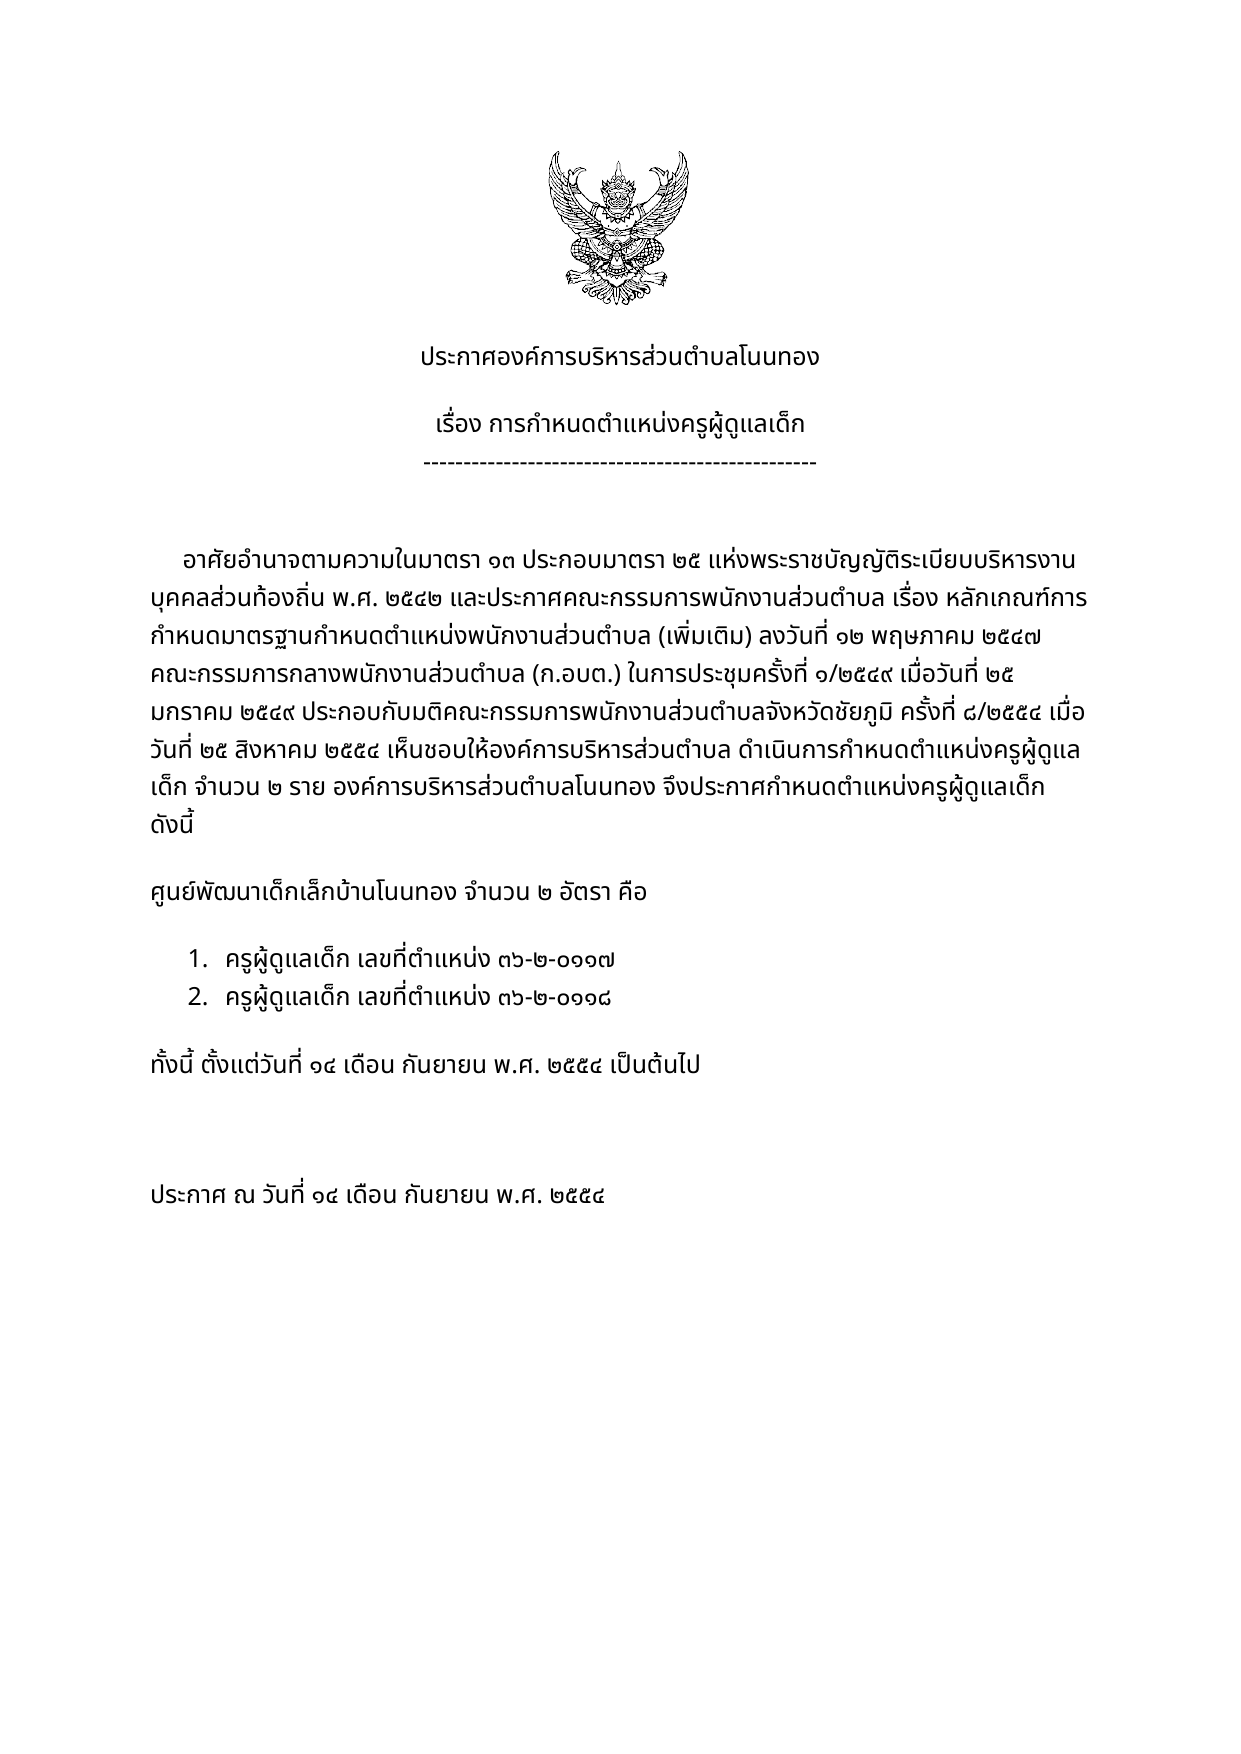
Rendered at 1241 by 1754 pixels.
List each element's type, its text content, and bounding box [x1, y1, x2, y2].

text ------------------------------------------------- [150, 444, 1090, 478]
text อาศัยอำนาจตามความในมาตรา ๑๓ ประกอบมาตรา ๒๕ แห่งพระราชบัญญัติระเบียบบริหารงานบุคคลส่วนท้องถิ่น พ.ศ. ๒๕๔๒ และประกาศคณะกรรมการพนักงานส่วนตำบล เรื่อง หลักเกณฑ์การกำหนดมาตรฐานกำหนดตำแหน่งพนักงานส่วนตำบล (เพิ่มเติม) ลงวันที่ ๑๒ พฤษภาคม ๒๕๔๗ คณะกรรมการกลางพนักงานส่วนตำบล (ก.อบต.) ในการประชุมครั้งที่ ๑/๒๕๔๙ เมื่อวันที่ ๒๕ มกราคม ๒๕๔๙ ประกอบกับมติคณะกรรมการพนักงานส่วนตำบลจังหวัดชัยภูมิ ครั้งที่ ๘/๒๕๕๔ เมื่อวันที่ ๒๕ สิงหาคม ๒๕๕๔ เห็นชอบให้องค์การบริหารส่วนตำบล ดำเนินการกำหนดตำแหน่งครูผู้ดูแลเด็ก จำนวน ๒ ราย องค์การบริหารส่วนตำบลโนนทอง จึงประกาศกำหนดตำแหน่งครูผู้ดูแลเด็ก ดังนี้ [150, 541, 1090, 845]
picture [542, 150, 698, 306]
text เรื่อง การกำหนดตำแหน่งครูผู้ดูแลเด็ก [150, 406, 1090, 444]
text ศูนย์พัฒนาเด็กเล็กบ้านโนนทอง จำนวน ๒ อัตรา คือ [150, 874, 1090, 912]
text ทั้งนี้ ตั้งแต่วันที่ ๑๔ เดือน กันยายน พ.ศ. ๒๕๕๔ เป็นต้นไป [150, 1046, 1090, 1084]
text ประกาศองค์การบริหารส่วนตำบลโนนทอง [150, 339, 1090, 377]
text ประกาศ ณ วันที่ ๑๔ เดือน กันยายน พ.ศ. ๒๕๕๔ [150, 1177, 1090, 1215]
list ครูผู้ดูแลเด็ก เลขที่ตำแหน่ง ๓๖-๒-๐๑๑๗ [187, 941, 1090, 979]
list ครูผู้ดูแลเด็ก เลขที่ตำแหน่ง ๓๖-๒-๐๑๑๘ [187, 979, 1090, 1017]
